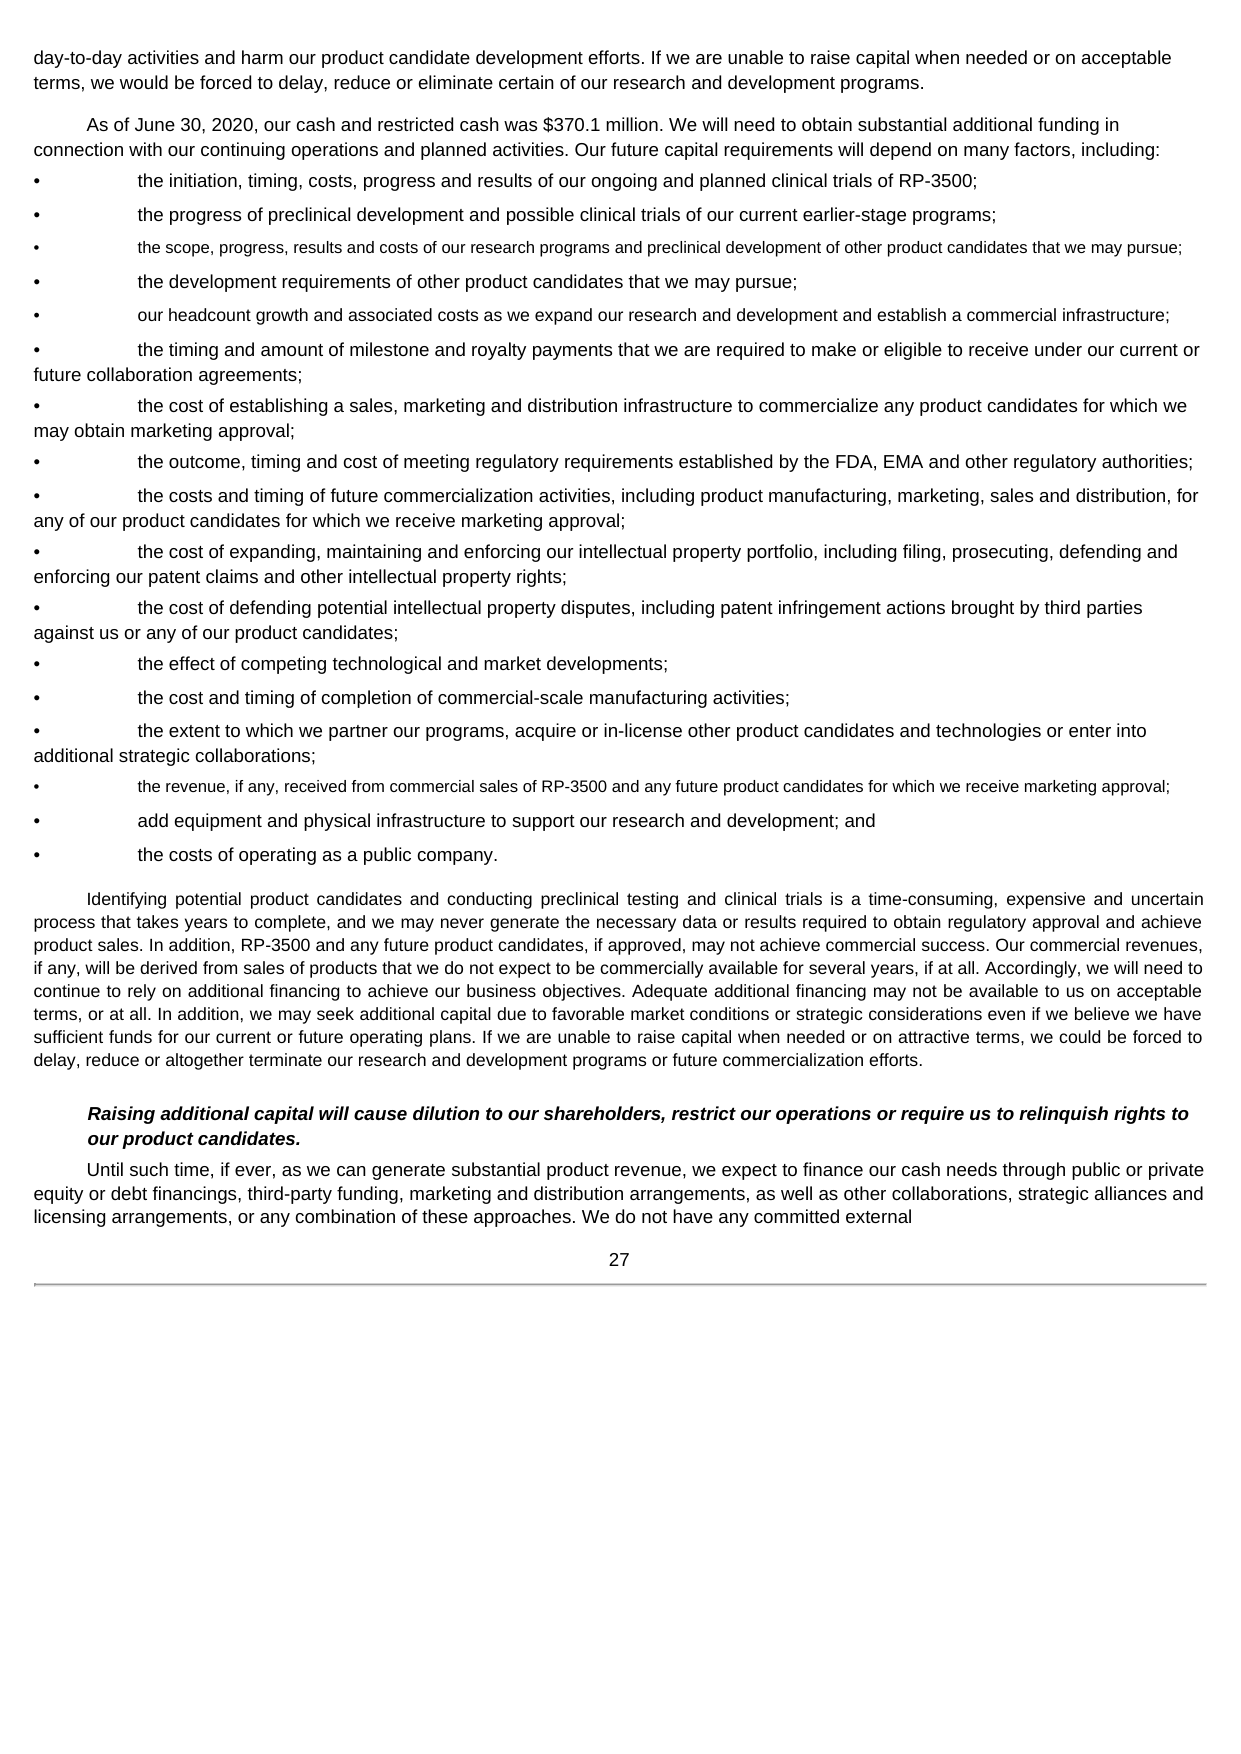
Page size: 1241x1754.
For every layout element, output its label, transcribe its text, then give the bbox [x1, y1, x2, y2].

list the costs and timing of future commercialization activities, including product manufacturing, marketing, sales and distribution, for any of our product candidates for which we receive marketing approval; [33, 485, 1205, 531]
list the cost of defending potential intellectual property disputes, including patent infringement actions brought by third parties against us or any of our product candidates; [33, 597, 1205, 643]
list the extent to which we partner our programs, acquire or in-license other product candidates and technologies or enter into additional strategic collaborations; [33, 720, 1205, 767]
list the development requirements of other product candidates that we may pursue; [33, 271, 1205, 293]
text Raising additional capital will cause dilution to our shareholders, restrict our operations or require us to relinquish rights to our product candidates. [87, 1103, 1205, 1149]
picture [34, 1283, 1207, 1287]
list the revenue, if any, received from commercial sales of RP-3500 and any future product candidates for which we receive marketing approval; [33, 776, 1205, 796]
text 27 [33, 1248, 1205, 1270]
text Until such time, if ever, as we can generate substantial product revenue, we expect to finance our cash needs through public or private equity or debt financings, third-party funding, marketing and distribution arrangements, as well as other collaborations, strategic alliances and licensing arrangements, or any combination of these approaches. We do not have any committed external [33, 1159, 1205, 1227]
list the progress of preclinical development and possible clinical trials of our current earlier-stage programs; [33, 204, 1205, 225]
list the cost and timing of completion of commercial-scale manufacturing activities; [33, 687, 1205, 708]
text Identifying potential product candidates and conducting preclinical testing and clinical trials is a time-consuming, expensive and uncertain process that takes years to complete, and we may never generate the necessary data or results required to obtain regulatory approval and achieve product sales. In addition, RP-3500 and any future product candidates, if approved, may not achieve commercial success. Our commercial revenues, if any, will be derived from sales of products that we do not expect to be commercially available for several years, if at all. Accordingly, we will need to continue to rely on additional financing to achieve our business objectives. Adequate additional financing may not be available to us on acceptable terms, or at all. In addition, we may seek additional capital due to favorable market conditions or strategic considerations even if we believe we have sufficient funds for our current or future operating plans. If we are unable to raise capital when needed or on attractive terms, we could be forced to delay, reduce or altogether terminate our research and development programs or future commercialization efforts. [33, 889, 1205, 1070]
list the timing and amount of milestone and royalty payments that we are required to make or eligible to receive under our current or future collaboration agreements; [33, 339, 1205, 385]
text day-to-day activities and harm our product candidate development efforts. If we are unable to raise capital when needed or on acceptable terms, we would be forced to delay, reduce or eliminate certain of our research and development programs. [33, 47, 1205, 93]
list the cost of establishing a sales, marketing and distribution infrastructure to commercialize any product candidates for which we may obtain marketing approval; [33, 395, 1205, 441]
list the costs of operating as a public company. [33, 844, 1205, 865]
text As of June 30, 2020, our cash and restricted cash was $370.1 million. We will need to obtain substantial additional funding in connection with our continuing operations and planned activities. Our future capital requirements will depend on many factors, including: [33, 114, 1205, 160]
list add equipment and physical infrastructure to support our research and development; and [33, 810, 1205, 832]
list our headcount growth and associated costs as we expand our research and development and establish a commercial infrastructure; [33, 305, 1205, 326]
list the effect of competing technological and market developments; [33, 653, 1205, 674]
list the outcome, timing and cost of meeting regulatory requirements established by the FDA, EMA and other regulatory authorities; [33, 451, 1205, 472]
list the scope, progress, results and costs of our research programs and preclinical development of other product candidates that we may pursue; [33, 238, 1205, 257]
list the initiation, timing, costs, progress and results of our ongoing and planned clinical trials of RP-3500; [33, 170, 1205, 192]
list the cost of expanding, maintaining and enforcing our intellectual property portfolio, including filing, prosecuting, defending and enforcing our patent claims and other intellectual property rights; [33, 541, 1205, 587]
